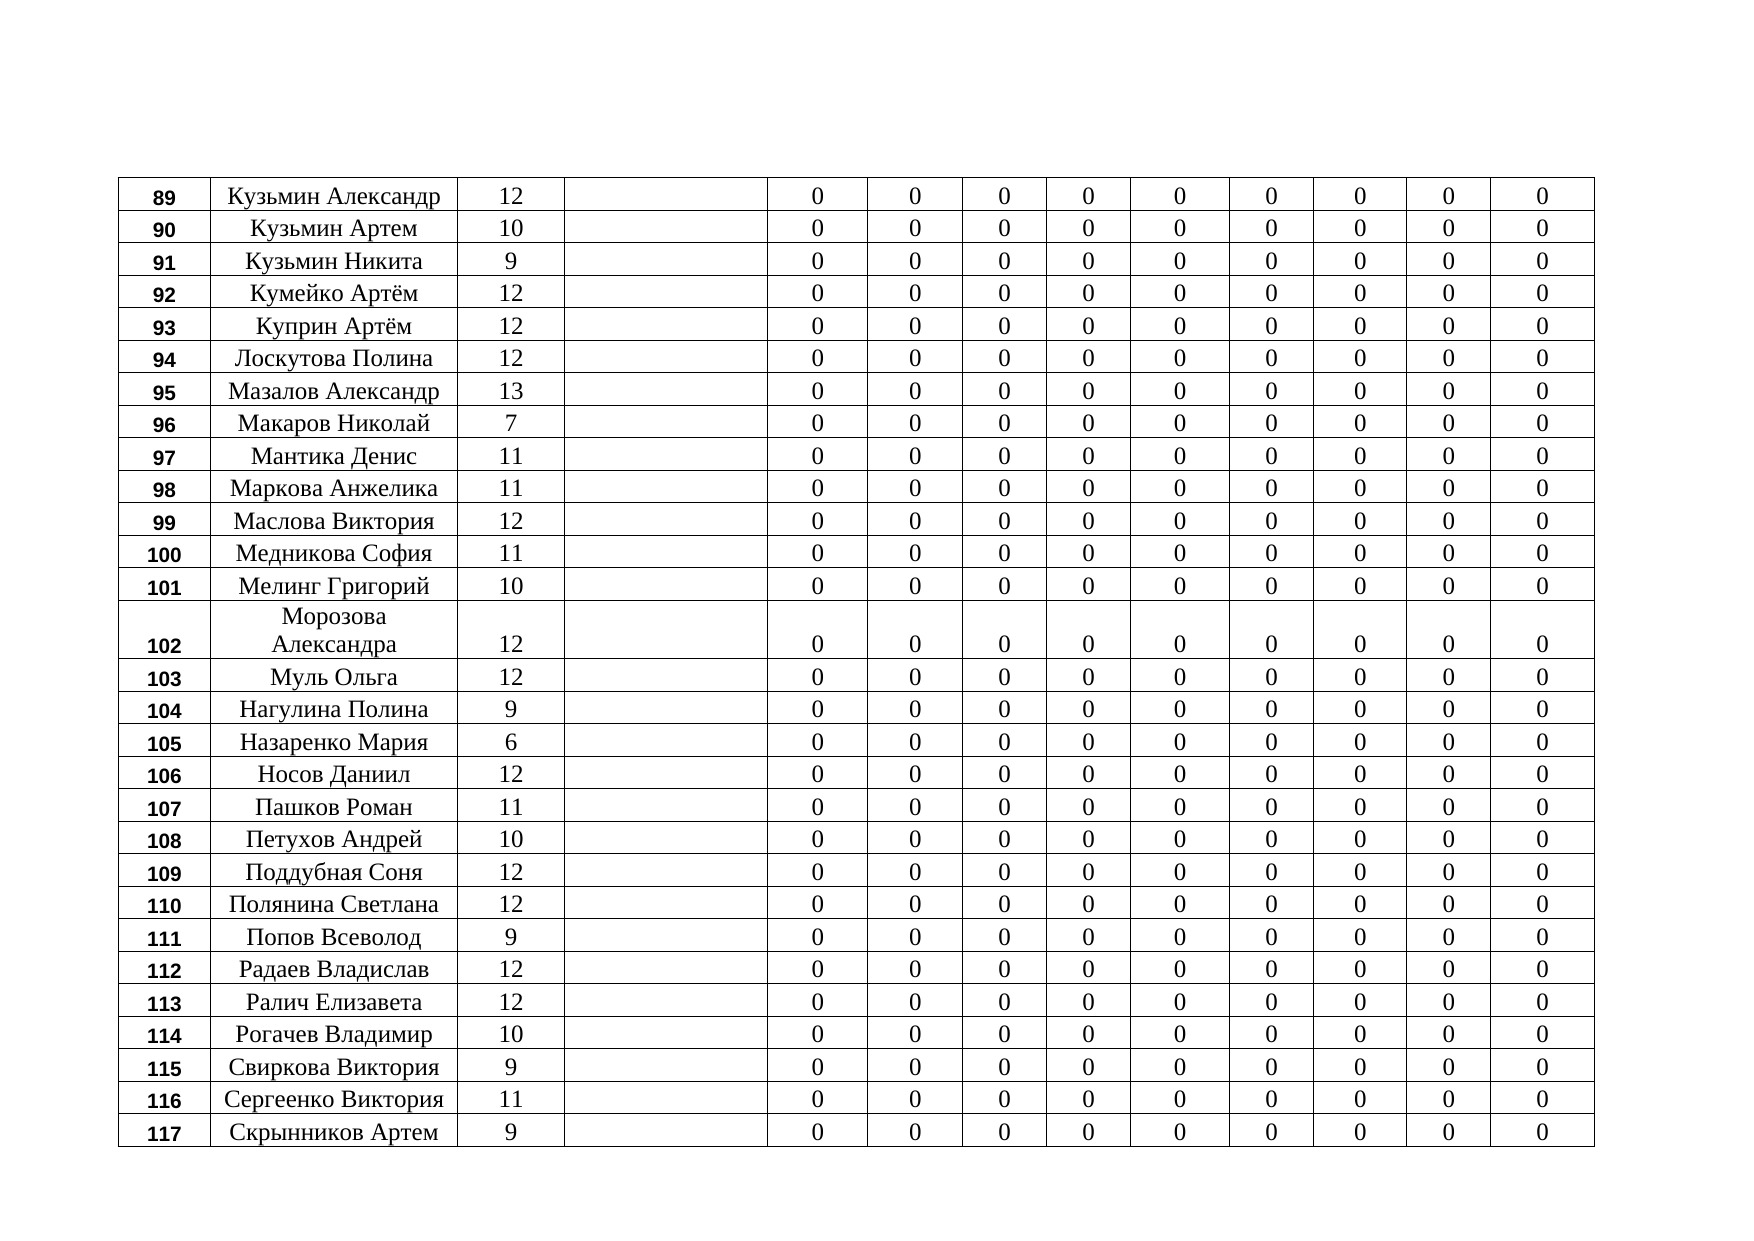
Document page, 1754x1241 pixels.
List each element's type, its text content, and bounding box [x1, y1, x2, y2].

table_cell 0 [1230, 308, 1313, 340]
table_cell Полянина Светлана [211, 887, 457, 918]
table_cell 0 [1407, 887, 1490, 918]
table_cell 0 [1491, 276, 1594, 307]
table_cell [565, 952, 767, 983]
table_cell 0 [1314, 822, 1406, 853]
table_cell 0 [1047, 601, 1130, 658]
table_cell 0 [1230, 406, 1313, 437]
table_cell 0 [868, 211, 962, 242]
table_cell Назаренко Мария [211, 724, 457, 756]
table_cell 0 [1047, 1082, 1130, 1113]
table_cell 0 [868, 984, 962, 1016]
table_cell 0 [963, 536, 1046, 567]
table_cell 0 [1131, 757, 1229, 788]
table_cell Мелинг Григорий [211, 568, 457, 600]
table_cell 0 [1230, 471, 1313, 502]
table_cell 0 [1491, 984, 1594, 1016]
table_cell 0 [1230, 724, 1313, 756]
table_cell 0 [768, 471, 867, 502]
table_cell 0 [768, 887, 867, 918]
table_cell 0 [768, 373, 867, 405]
table_cell 0 [1131, 503, 1229, 535]
table_cell 0 [1047, 341, 1130, 372]
table_cell 0 [768, 692, 867, 723]
table_cell Кумейко Артём [211, 276, 457, 307]
table_cell 0 [1491, 373, 1594, 405]
table_cell 0 [868, 822, 962, 853]
table_cell 12 [458, 503, 564, 535]
table_cell 0 [1407, 984, 1490, 1016]
table_cell 0 [1131, 1049, 1229, 1081]
table_cell 0 [868, 659, 962, 691]
table_cell 0 [768, 1114, 867, 1146]
table_cell 0 [768, 822, 867, 853]
table_cell 0 [1407, 568, 1490, 600]
table_cell 97 [119, 438, 210, 470]
table_cell 0 [1230, 1114, 1313, 1146]
table_cell 0 [1230, 211, 1313, 242]
table_cell 0 [1314, 1082, 1406, 1113]
table_cell 107 [119, 789, 210, 821]
table_cell 0 [1047, 536, 1130, 567]
table_cell 0 [1491, 178, 1594, 210]
table_cell 0 [768, 211, 867, 242]
table_cell [565, 243, 767, 275]
table_cell Скрынников Артем [211, 1114, 457, 1146]
table_cell 0 [1314, 536, 1406, 567]
table_cell 12 [458, 308, 564, 340]
table_cell 0 [868, 919, 962, 951]
table_cell 0 [868, 243, 962, 275]
table_cell 0 [868, 692, 962, 723]
table_cell 99 [119, 503, 210, 535]
table_cell 0 [1230, 854, 1313, 886]
table_cell 0 [868, 724, 962, 756]
table_cell 9 [458, 1049, 564, 1081]
table_cell 0 [963, 438, 1046, 470]
table_cell 0 [1230, 536, 1313, 567]
table_cell 12 [458, 952, 564, 983]
table_cell 0 [1407, 692, 1490, 723]
table_cell [565, 178, 767, 210]
table_cell 116 [119, 1082, 210, 1113]
table_cell 12 [458, 854, 564, 886]
table_cell 11 [458, 471, 564, 502]
table_cell 0 [1047, 1049, 1130, 1081]
table_cell 0 [868, 952, 962, 983]
table_cell 0 [768, 568, 867, 600]
table_cell 0 [963, 854, 1046, 886]
table_cell 0 [1314, 373, 1406, 405]
table_cell [565, 373, 767, 405]
table_cell 0 [1047, 568, 1130, 600]
table_cell 0 [1491, 308, 1594, 340]
table_cell 0 [868, 536, 962, 567]
table_cell 0 [1407, 406, 1490, 437]
table_cell 0 [1230, 503, 1313, 535]
table_cell 0 [1407, 243, 1490, 275]
table_cell 94 [119, 341, 210, 372]
table_cell 0 [963, 243, 1046, 275]
table_cell 0 [1047, 952, 1130, 983]
table_cell 0 [1131, 568, 1229, 600]
table_cell 0 [1314, 984, 1406, 1016]
table_cell Макаров Николай [211, 406, 457, 437]
table_cell 0 [1131, 243, 1229, 275]
table_cell 0 [1131, 341, 1229, 372]
table_cell 12 [458, 887, 564, 918]
table_cell 0 [963, 568, 1046, 600]
table_cell 0 [1407, 724, 1490, 756]
table_cell 0 [1131, 373, 1229, 405]
table_cell 0 [1314, 243, 1406, 275]
table_cell 0 [1047, 1017, 1130, 1048]
table_cell 0 [1314, 952, 1406, 983]
table_cell 0 [868, 601, 962, 658]
table_cell 0 [963, 178, 1046, 210]
table_cell 0 [963, 822, 1046, 853]
table_cell 111 [119, 919, 210, 951]
table_cell 104 [119, 692, 210, 723]
table_cell Медникова София [211, 536, 457, 567]
table_cell 95 [119, 373, 210, 405]
table_cell 0 [768, 1017, 867, 1048]
table_cell 12 [458, 601, 564, 658]
table_cell 0 [963, 984, 1046, 1016]
table_cell 0 [1314, 1114, 1406, 1146]
table_cell 115 [119, 1049, 210, 1081]
table_cell 0 [963, 211, 1046, 242]
table_cell 106 [119, 757, 210, 788]
table_cell 0 [868, 373, 962, 405]
table_cell 0 [768, 1082, 867, 1113]
table_cell 0 [1230, 692, 1313, 723]
table_cell 12 [458, 659, 564, 691]
table_cell 0 [768, 601, 867, 658]
table_cell 0 [1230, 952, 1313, 983]
table_cell 0 [1131, 952, 1229, 983]
table_cell Петухов Андрей [211, 822, 457, 853]
table_cell 0 [1047, 211, 1130, 242]
table_cell 0 [1407, 789, 1490, 821]
table_cell 0 [1131, 211, 1229, 242]
table_cell 0 [1407, 503, 1490, 535]
table_cell 0 [1491, 438, 1594, 470]
table_cell 0 [768, 659, 867, 691]
table_cell 0 [963, 887, 1046, 918]
table_cell 0 [1407, 438, 1490, 470]
table_cell 0 [963, 1017, 1046, 1048]
table_cell 0 [963, 308, 1046, 340]
table_cell [565, 757, 767, 788]
table_cell 0 [1407, 1114, 1490, 1146]
table_cell Пашков Роман [211, 789, 457, 821]
table_cell 90 [119, 211, 210, 242]
table_cell 114 [119, 1017, 210, 1048]
table_cell 0 [1491, 919, 1594, 951]
table_cell 0 [1491, 724, 1594, 756]
table_cell 0 [1131, 438, 1229, 470]
table_cell 0 [1407, 1017, 1490, 1048]
table_cell 0 [1131, 308, 1229, 340]
table_cell 0 [768, 1049, 867, 1081]
table_cell 0 [1407, 276, 1490, 307]
table_cell 103 [119, 659, 210, 691]
table_cell 0 [963, 919, 1046, 951]
table_cell 0 [1230, 438, 1313, 470]
table_cell 0 [1407, 536, 1490, 567]
table_cell 0 [1230, 984, 1313, 1016]
table_cell 0 [1131, 692, 1229, 723]
table_cell 0 [1230, 757, 1313, 788]
table_cell 0 [1131, 919, 1229, 951]
table_cell [565, 1017, 767, 1048]
table_cell 0 [1491, 1017, 1594, 1048]
table_cell 0 [1047, 406, 1130, 437]
table_cell [565, 601, 767, 658]
table_cell 0 [1314, 276, 1406, 307]
table_cell [565, 1114, 767, 1146]
table_cell 0 [1131, 887, 1229, 918]
table_cell 0 [868, 178, 962, 210]
table_cell [565, 1082, 767, 1113]
table_cell 0 [1131, 789, 1229, 821]
table_cell 113 [119, 984, 210, 1016]
table_cell 0 [868, 854, 962, 886]
table_cell Мантика Денис [211, 438, 457, 470]
table_cell Кузьмин Артем [211, 211, 457, 242]
table_cell 117 [119, 1114, 210, 1146]
table_cell Попов Всеволод [211, 919, 457, 951]
table_cell 0 [1491, 887, 1594, 918]
table_cell 0 [1047, 789, 1130, 821]
table_cell 0 [1491, 536, 1594, 567]
table_cell 9 [458, 1114, 564, 1146]
table_cell 0 [768, 724, 867, 756]
table_cell 0 [963, 341, 1046, 372]
table_cell 0 [1407, 211, 1490, 242]
table_cell Свиркова Виктория [211, 1049, 457, 1081]
table_cell 0 [868, 308, 962, 340]
table_cell 0 [963, 406, 1046, 437]
table_cell [565, 854, 767, 886]
table_cell 0 [1230, 887, 1313, 918]
table_cell 0 [1407, 757, 1490, 788]
table_cell [565, 659, 767, 691]
table_cell 0 [1230, 373, 1313, 405]
table_cell 0 [1314, 178, 1406, 210]
table_cell [565, 341, 767, 372]
table_cell 0 [1047, 887, 1130, 918]
table_cell 0 [1131, 822, 1229, 853]
table_cell 0 [1131, 1114, 1229, 1146]
table_cell [565, 211, 767, 242]
table_cell 0 [1131, 659, 1229, 691]
table_cell 0 [1314, 211, 1406, 242]
table_cell 10 [458, 211, 564, 242]
table_cell Поддубная Соня [211, 854, 457, 886]
table_cell Ралич Елизавета [211, 984, 457, 1016]
table_cell [565, 536, 767, 567]
table_cell 0 [963, 952, 1046, 983]
table_cell 0 [1230, 601, 1313, 658]
table_cell 0 [1047, 373, 1130, 405]
table_cell 0 [868, 341, 962, 372]
table_cell 0 [1407, 659, 1490, 691]
table_cell 12 [458, 178, 564, 210]
table_cell 0 [1407, 919, 1490, 951]
table_cell 91 [119, 243, 210, 275]
table_cell 0 [768, 854, 867, 886]
table_cell 12 [458, 276, 564, 307]
table_cell Морозова Александра [211, 601, 457, 658]
table_cell 0 [1230, 659, 1313, 691]
table_cell 0 [868, 1017, 962, 1048]
table_cell 0 [1230, 178, 1313, 210]
table_cell 0 [868, 1114, 962, 1146]
table_cell Маркова Анжелика [211, 471, 457, 502]
table_cell 0 [1047, 276, 1130, 307]
table_cell 0 [1230, 1082, 1313, 1113]
table_cell 0 [768, 952, 867, 983]
table_cell 0 [1314, 438, 1406, 470]
table_cell 13 [458, 373, 564, 405]
table_cell 0 [1131, 724, 1229, 756]
table_cell 11 [458, 789, 564, 821]
table_cell 0 [1230, 1049, 1313, 1081]
table_cell 108 [119, 822, 210, 853]
table_cell 11 [458, 438, 564, 470]
table_cell 0 [1407, 1082, 1490, 1113]
table_cell 0 [963, 789, 1046, 821]
table_cell 0 [1230, 919, 1313, 951]
table_cell [565, 308, 767, 340]
table_cell Куприн Артём [211, 308, 457, 340]
table_cell 0 [1314, 568, 1406, 600]
table_cell 0 [1407, 601, 1490, 658]
table_cell 0 [1491, 822, 1594, 853]
table_cell 0 [768, 276, 867, 307]
table_cell 0 [1314, 471, 1406, 502]
table_cell 0 [1491, 952, 1594, 983]
table_cell 0 [1230, 243, 1313, 275]
table_cell 10 [458, 822, 564, 853]
table_cell 0 [1047, 984, 1130, 1016]
table_cell 0 [1047, 919, 1130, 951]
table_cell 0 [768, 536, 867, 567]
table_cell [565, 503, 767, 535]
table_cell 0 [768, 984, 867, 1016]
table_cell 11 [458, 1082, 564, 1113]
table_cell 93 [119, 308, 210, 340]
table_cell Муль Ольга [211, 659, 457, 691]
table_cell 0 [1131, 178, 1229, 210]
table_cell 9 [458, 692, 564, 723]
table_cell 10 [458, 568, 564, 600]
table_cell 0 [868, 1082, 962, 1113]
table_cell [565, 984, 767, 1016]
table_cell 100 [119, 536, 210, 567]
table_cell 0 [868, 406, 962, 437]
table_cell 0 [768, 919, 867, 951]
table_cell 112 [119, 952, 210, 983]
table_cell 0 [1491, 341, 1594, 372]
table_cell 0 [1131, 471, 1229, 502]
table_cell 0 [1131, 601, 1229, 658]
table_cell [565, 887, 767, 918]
table_cell 0 [1314, 757, 1406, 788]
table_cell 0 [768, 243, 867, 275]
table_cell 0 [1047, 1114, 1130, 1146]
table_cell 9 [458, 919, 564, 951]
table_cell 0 [768, 789, 867, 821]
table_cell [565, 1049, 767, 1081]
table_cell 0 [1230, 276, 1313, 307]
table_cell [565, 724, 767, 756]
table_cell 0 [1491, 568, 1594, 600]
table_cell 0 [1407, 373, 1490, 405]
table_cell 0 [1314, 854, 1406, 886]
table_cell 0 [768, 438, 867, 470]
table_cell 0 [1131, 276, 1229, 307]
table_cell 0 [868, 471, 962, 502]
table_cell 0 [963, 1049, 1046, 1081]
table_cell 0 [1047, 692, 1130, 723]
table_cell 0 [1314, 341, 1406, 372]
table_cell 0 [768, 406, 867, 437]
table_cell 6 [458, 724, 564, 756]
table_cell 0 [1491, 503, 1594, 535]
table_cell 0 [1314, 503, 1406, 535]
table_cell 0 [868, 1049, 962, 1081]
table_cell 0 [1407, 178, 1490, 210]
table_cell 9 [458, 243, 564, 275]
table_cell 0 [1047, 854, 1130, 886]
table_cell 0 [1230, 822, 1313, 853]
table_cell 0 [1314, 659, 1406, 691]
table_cell 0 [1314, 724, 1406, 756]
table_cell 12 [458, 341, 564, 372]
table_cell 0 [1314, 919, 1406, 951]
table_cell 0 [868, 276, 962, 307]
table_cell 102 [119, 601, 210, 658]
table_cell 0 [1491, 854, 1594, 886]
table_cell 0 [1047, 659, 1130, 691]
table_cell 0 [1491, 692, 1594, 723]
table_cell 0 [1407, 854, 1490, 886]
table_cell 0 [1491, 1114, 1594, 1146]
table_cell 0 [963, 724, 1046, 756]
table_cell 0 [868, 887, 962, 918]
table_cell 0 [1230, 341, 1313, 372]
table_cell 0 [1230, 568, 1313, 600]
table_cell 0 [1131, 1082, 1229, 1113]
table_cell 110 [119, 887, 210, 918]
table_cell 0 [1407, 341, 1490, 372]
table_cell Кузьмин Александр [211, 178, 457, 210]
table_cell [565, 822, 767, 853]
table_cell [565, 438, 767, 470]
table_cell 0 [768, 178, 867, 210]
table_cell 109 [119, 854, 210, 886]
table_cell [565, 919, 767, 951]
table_cell 105 [119, 724, 210, 756]
table_cell 0 [1407, 1049, 1490, 1081]
table_cell 0 [1407, 471, 1490, 502]
table_cell 0 [868, 568, 962, 600]
table_cell 0 [1407, 822, 1490, 853]
table_cell 0 [768, 341, 867, 372]
table_cell Кузьмин Никита [211, 243, 457, 275]
table_cell [565, 692, 767, 723]
table_cell 0 [1491, 211, 1594, 242]
table_cell 0 [1230, 1017, 1313, 1048]
table_cell Мазалов Александр [211, 373, 457, 405]
table_cell [565, 568, 767, 600]
table_cell 0 [1407, 952, 1490, 983]
table_cell 0 [1314, 406, 1406, 437]
table_cell 0 [1491, 471, 1594, 502]
table_cell Нагулина Полина [211, 692, 457, 723]
table_cell 12 [458, 984, 564, 1016]
table_cell 10 [458, 1017, 564, 1048]
table_cell 0 [1230, 789, 1313, 821]
table_cell 0 [1047, 243, 1130, 275]
table_cell [565, 471, 767, 502]
table_cell 0 [1407, 308, 1490, 340]
table_cell [565, 406, 767, 437]
table_cell Рогачев Владимир [211, 1017, 457, 1048]
table_cell 0 [1314, 601, 1406, 658]
table_cell 0 [1131, 984, 1229, 1016]
table_cell 0 [963, 1114, 1046, 1146]
table_cell 0 [963, 659, 1046, 691]
table_cell 0 [1491, 757, 1594, 788]
table_cell 0 [868, 757, 962, 788]
table_cell 101 [119, 568, 210, 600]
table_cell 0 [963, 276, 1046, 307]
table_cell 0 [963, 373, 1046, 405]
table_cell 0 [1131, 1017, 1229, 1048]
table_cell 0 [768, 308, 867, 340]
table_cell 0 [768, 503, 867, 535]
table_cell 0 [963, 471, 1046, 502]
table_cell 0 [1047, 471, 1130, 502]
table_cell 0 [1314, 1017, 1406, 1048]
table_cell 0 [1314, 692, 1406, 723]
table_cell 0 [1314, 789, 1406, 821]
table_cell 0 [1491, 243, 1594, 275]
table_cell 7 [458, 406, 564, 437]
table_cell 0 [768, 757, 867, 788]
table_cell Маслова Виктория [211, 503, 457, 535]
table_cell Носов Даниил [211, 757, 457, 788]
table_cell 0 [963, 692, 1046, 723]
table_cell 0 [868, 789, 962, 821]
table_cell [565, 789, 767, 821]
table_cell 98 [119, 471, 210, 502]
table_cell 0 [963, 601, 1046, 658]
table_cell 0 [1047, 308, 1130, 340]
table_cell 0 [868, 503, 962, 535]
table_cell 0 [1131, 854, 1229, 886]
table_cell 0 [1314, 308, 1406, 340]
table_cell 0 [1047, 757, 1130, 788]
table_cell 89 [119, 178, 210, 210]
table_cell 0 [963, 757, 1046, 788]
table_cell 11 [458, 536, 564, 567]
table_cell 0 [1491, 659, 1594, 691]
table_cell 0 [1314, 1049, 1406, 1081]
table_cell 0 [1491, 1049, 1594, 1081]
table_cell [565, 276, 767, 307]
table_cell 0 [1131, 406, 1229, 437]
table_cell 0 [1314, 887, 1406, 918]
table_cell 0 [963, 503, 1046, 535]
table_cell 0 [868, 438, 962, 470]
table_cell 0 [1047, 724, 1130, 756]
table_cell 0 [1131, 536, 1229, 567]
table_cell 0 [1491, 406, 1594, 437]
table_cell 0 [1491, 601, 1594, 658]
table_cell 92 [119, 276, 210, 307]
table_cell 0 [963, 1082, 1046, 1113]
table_cell 0 [1491, 789, 1594, 821]
table_cell 0 [1491, 1082, 1594, 1113]
table_cell Сергеенко Виктория [211, 1082, 457, 1113]
table_cell 0 [1047, 822, 1130, 853]
table_cell 0 [1047, 503, 1130, 535]
table_cell 12 [458, 757, 564, 788]
table_cell 0 [1047, 178, 1130, 210]
table_cell 0 [1047, 438, 1130, 470]
table_cell 96 [119, 406, 210, 437]
table_cell Радаев Владислав [211, 952, 457, 983]
table_cell Лоскутова Полина [211, 341, 457, 372]
